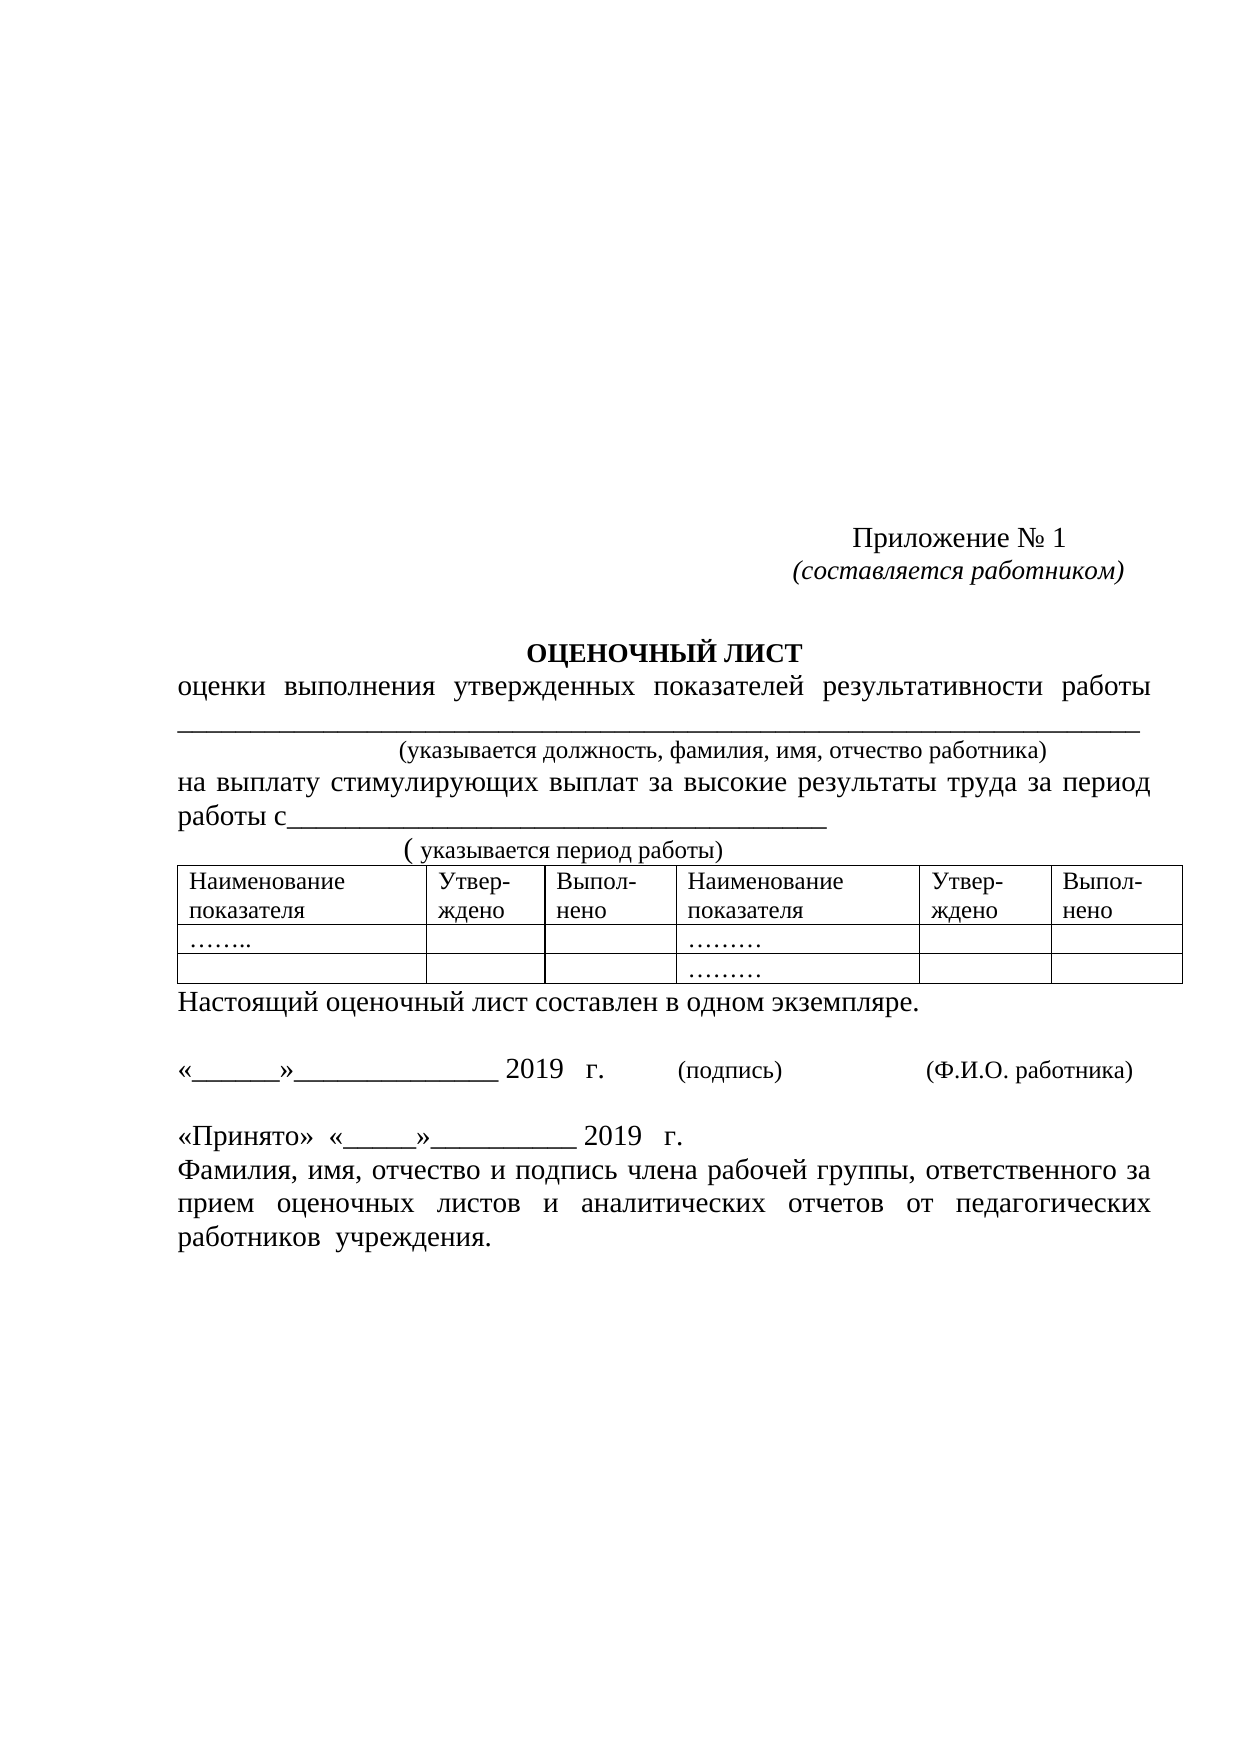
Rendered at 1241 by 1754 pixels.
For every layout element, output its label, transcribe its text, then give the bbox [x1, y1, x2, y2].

table_cell [427, 925, 544, 953]
table_header Утвер-ждено [427, 866, 544, 923]
table_cell …….. [178, 925, 426, 953]
text Приложение № 1 [693, 521, 1152, 554]
text «______»______________ 2019 г. (подпись) (Ф.И.О. работника) [177, 1051, 1152, 1085]
table_header Выпол-нено [546, 866, 676, 923]
table_cell ……… [677, 954, 919, 983]
text ( указывается период работы) [177, 831, 1152, 865]
table_header Выпол-нено [1052, 866, 1182, 923]
table_cell [1052, 925, 1182, 953]
text оценки выполнения утвержденных показателей результативности работы __________________________________________________________________ [177, 668, 1152, 736]
table_header Утвер-ждено [920, 866, 1051, 923]
table_cell [1052, 954, 1182, 983]
table_cell [546, 954, 676, 983]
text «Принято» «_____»__________ 2019 г. [177, 1118, 1152, 1152]
text Настоящий оценочный лист составлен в одном экземпляре. [177, 984, 1152, 1018]
table_header Наименование показателя [677, 866, 919, 923]
text ОЦЕНОЧНЫЙ ЛИСТ [177, 637, 1152, 668]
table_cell [178, 954, 426, 983]
table_cell [546, 925, 676, 953]
table_cell [920, 925, 1051, 953]
table_cell [427, 954, 544, 983]
text на выплату стимулирующих выплат за высокие результаты труда за период работы с_____________________________________ [177, 764, 1152, 831]
table_header Наименование показателя [178, 866, 426, 923]
text (составляется работником) [693, 554, 1152, 585]
table_cell ……… [677, 925, 919, 953]
text Фамилия, имя, отчество и подпись члена рабочей группы, ответственного за прием оценочных листов и аналитических отчетов от педагогических работников учреждения. [177, 1152, 1152, 1252]
text (указывается должность, фамилия, имя, отчество работника) [177, 736, 1152, 764]
table_cell [920, 954, 1051, 983]
